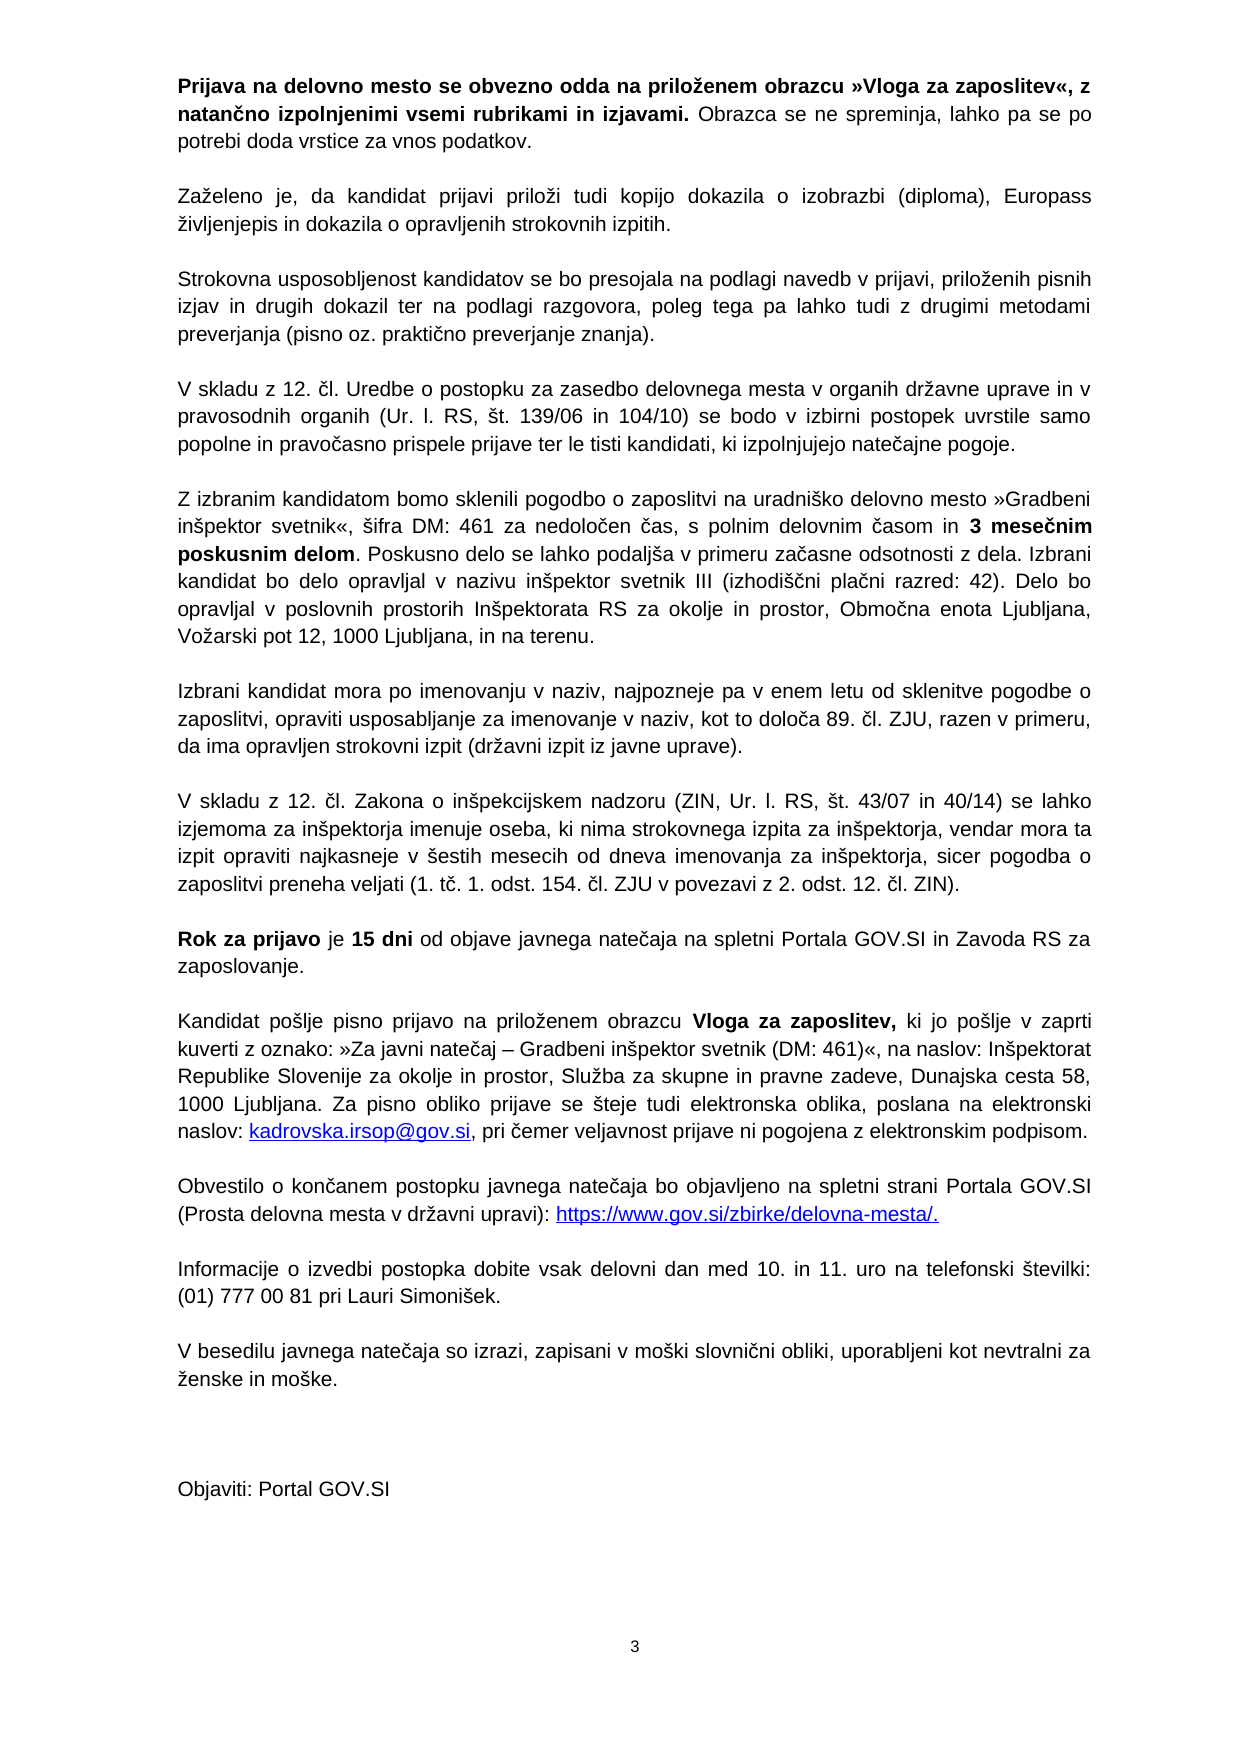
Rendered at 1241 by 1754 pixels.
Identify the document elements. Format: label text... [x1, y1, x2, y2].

text Izbrani kandidat mora po imenovanju v naziv, najpozneje pa v enem letu od sklenitve pogodbe o zaposlitvi, opraviti usposabljanje za imenovanje v naziv, kot to določa 89. čl. ZJU, razen v primeru, da ima opravljen strokovni izpit (državni izpit iz javne uprave). [177, 679, 1092, 758]
text Prijava na delovno mesto se obvezno odda na priloženem obrazcu »Vloga za zaposlitev«, z natančno izpolnjenimi vsemi rubrikami in izjavami. Obrazca se ne spreminja, lahko pa se po potrebi doda vrstice za vnos podatkov. [177, 74, 1092, 153]
text Zaželeno je, da kandidat prijavi priloži tudi kopijo dokazila o izobrazbi (diploma), Europass življenjepis in dokazila o opravljenih strokovnih izpitih. [177, 184, 1092, 235]
text V besedilu javnega natečaja so izrazi, zapisani v moški slovnični obliki, uporabljeni kot nevtralni za ženske in moške. [177, 1339, 1092, 1390]
text Z izbranim kandidatom bomo sklenili pogodbo o zaposlitvi na uradniško delovno mesto »Gradbeni inšpektor svetnik«, šifra DM: 461 za nedoločen čas, s polnim delovnim časom in 3 mesečnim poskusnim delom. Poskusno delo se lahko podaljša v primeru začasne odsotnosti z dela. Izbrani kandidat bo delo opravljal v nazivu inšpektor svetnik III (izhodiščni plačni razred: 42). Delo bo opravljal v poslovnih prostorih Inšpektorata RS za okolje in prostor, Območna enota Ljubljana, Vožarski pot 12, 1000 Ljubljana, in na terenu. [177, 486, 1092, 648]
text V skladu z 12. čl. Uredbe o postopku za zasedbo delovnega mesta v organih državne uprave in v pravosodnih organih (Ur. l. RS, št. 139/06 in 104/10) se bodo v izbirni postopek uvrstile samo popolne in pravočasno prispele prijave ter le tisti kandidati, ki izpolnjujejo natečajne pogoje. [177, 376, 1092, 455]
text Strokovna usposobljenost kandidatov se bo presojala na podlagi navedb v prijavi, priloženih pisnih izjav in drugih dokazil ter na podlagi razgovora, poleg tega pa lahko tudi z drugimi metodami preverjanja (pisno oz. praktično preverjanje znanja). [177, 266, 1092, 345]
text Objaviti: Portal GOV.SI [177, 1476, 1092, 1500]
text Obvestilo o končanem postopku javnega natečaja bo objavljeno na spletni strani Portala GOV.SI (Prosta delovna mesta v državni upravi): https://www.gov.si/zbirke/delovna-mesta/. [177, 1174, 1092, 1225]
text Informacije o izvedbi postopka dobite vsak delovni dan med 10. in 11. uro na telefonski številki: (01) 777 00 81 pri Lauri Simonišek. [177, 1256, 1092, 1308]
text Rok za prijavo je 15 dni od objave javnega natečaja na spletni Portala GOV.SI in Zavoda RS za zaposlovanje. [177, 926, 1092, 978]
text V skladu z 12. čl. Zakona o inšpekcijskem nadzoru (ZIN, Ur. l. RS, št. 43/07 in 40/14) se lahko izjemoma za inšpektorja imenuje oseba, ki nima strokovnega izpita za inšpektorja, vendar mora ta izpit opraviti najkasneje v šestih mesecih od dneva imenovanja za inšpektorja, sicer pogodba o zaposlitvi preneha veljati (1. tč. 1. odst. 154. čl. ZJU v povezavi z 2. odst. 12. čl. ZIN). [177, 789, 1092, 895]
text Kandidat pošlje pisno prijavo na priloženem obrazcu Vloga za zaposlitev, ki jo pošlje v zaprti kuverti z oznako: »Za javni natečaj – Gradbeni inšpektor svetnik (DM: 461)«, na naslov: Inšpektorat Republike Slovenije za okolje in prostor, Služba za skupne in pravne zadeve, Dunajska cesta 58, 1000 Ljubljana. Za pisno obliko prijave se šteje tudi elektronska oblika, poslana na elektronski naslov: kadrovska.irsop@gov.si, pri čemer veljavnost prijave ni pogojena z elektronskim podpisom. [177, 1009, 1092, 1143]
